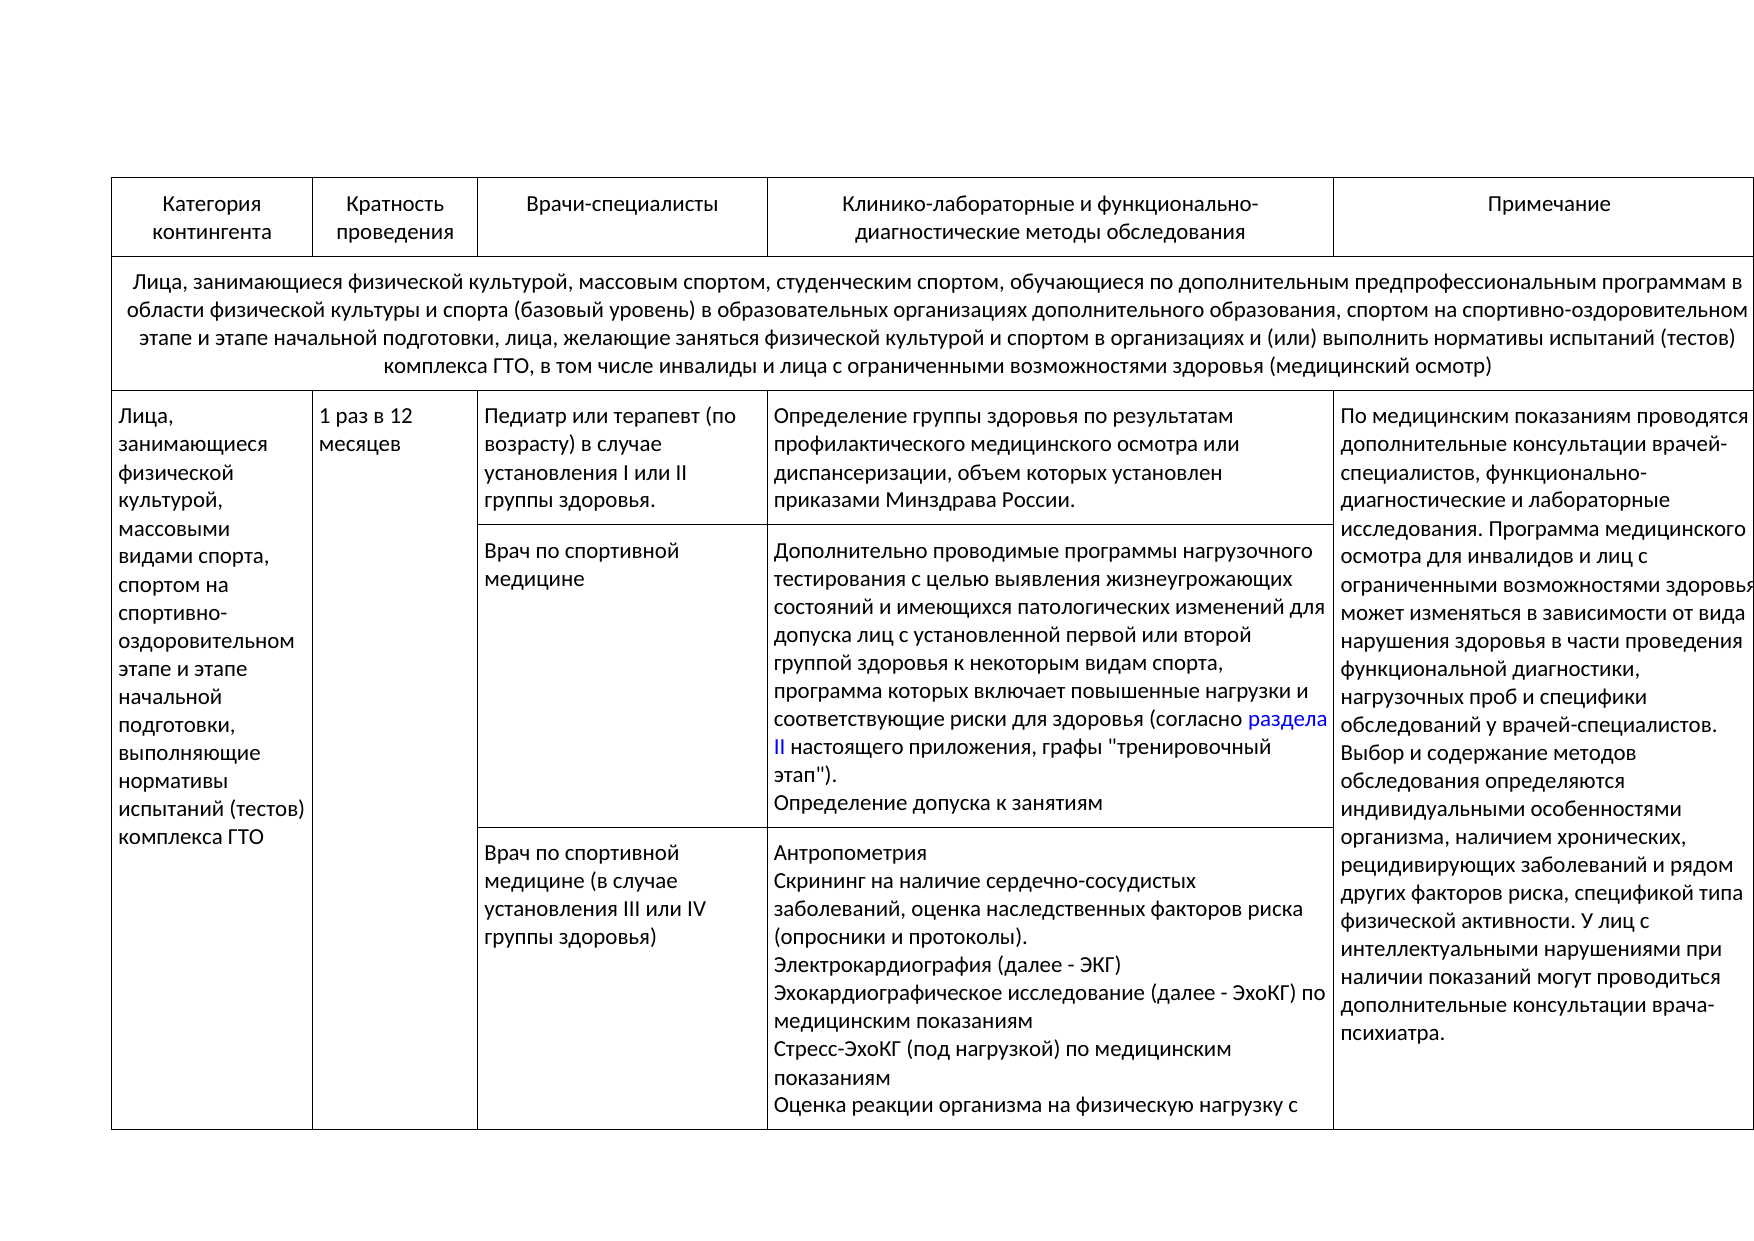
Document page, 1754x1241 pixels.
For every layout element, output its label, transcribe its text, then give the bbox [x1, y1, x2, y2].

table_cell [478, 828, 767, 1129]
table_cell Определение группы здоровья по результатам профилактического медицинского осмотра или диспансеризации, объем которых установлен приказами Минздрава России. [768, 391, 1333, 524]
table_header Клинико-лабораторные и функционально-диагностические методы обследования [768, 178, 1333, 256]
table_cell Лица, занимающиеся физической культурой, массовым спортом, студенческим спортом, обучающиеся по дополнительным предпрофессиональным программам в области физической культуры и спорта (базовый уровень) в образовательных организациях дополнительного образования, спортом на спортивно-оздоровительном этапе и этапе начальной подготовки, лица, желающие заняться физической культурой и спортом в организациях и (или) выполнить нормативы испытаний (тестов) комплекса ГТО, в том числе инвалиды и лица с ограниченными возможностями здоровья (медицинский осмотр) [112, 257, 1753, 390]
table_cell Лица, занимающиеся физической культурой, массовыми видами спорта, спортом на спортивно-оздоровительном этапе и этапе начальной подготовки, выполняющие нормативы испытаний (тестов) комплекса ГТО [112, 391, 312, 1129]
table_header Врачи-специалисты [478, 178, 767, 256]
table_cell По медицинским показаниям проводятся дополнительные консультации врачей-специалистов, функционально-диагностические и лабораторные исследования. Программа медицинского осмотра для инвалидов и лиц с ограниченными возможностями здоровья может изменяться в зависимости от вида нарушения здоровья в части проведения функциональной диагностики, нагрузочных проб и специфики обследований у врачей-специалистов. Выбор и содержание методов обследования определяются индивидуальными особенностями организма, наличием хронических, рецидивирующих заболеваний и рядом других факторов риска, спецификой типа физической активности. У лиц с интеллектуальными нарушениями при наличии показаний могут проводиться дополнительные консультации врача-психиатра. [1334, 391, 1753, 1129]
table_cell Врач по спортивной медицине [478, 525, 767, 827]
table_header Кратность проведения [313, 178, 477, 256]
table_cell Педиатр или терапевт (по возрасту) в случае установления I или II группы здоровья. [478, 391, 767, 524]
table_header Примечание [1334, 178, 1753, 256]
table_header Категория контингента [112, 178, 312, 256]
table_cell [768, 828, 1333, 1129]
table_cell 1 раз в 12 месяцев [313, 391, 477, 1129]
table_cell Дополнительно проводимые программы нагрузочного тестирования с целью выявления жизнеугрожающих состояний и имеющихся патологических изменений для допуска лиц с установленной первой или второй группой здоровья к некоторым видам спорта, программа которых включает повышенные нагрузки и соответствующие риски для здоровья (согласно раздела II настоящего приложения, графы "тренировочный этап"). Определение допуска к занятиям [768, 525, 1333, 827]
